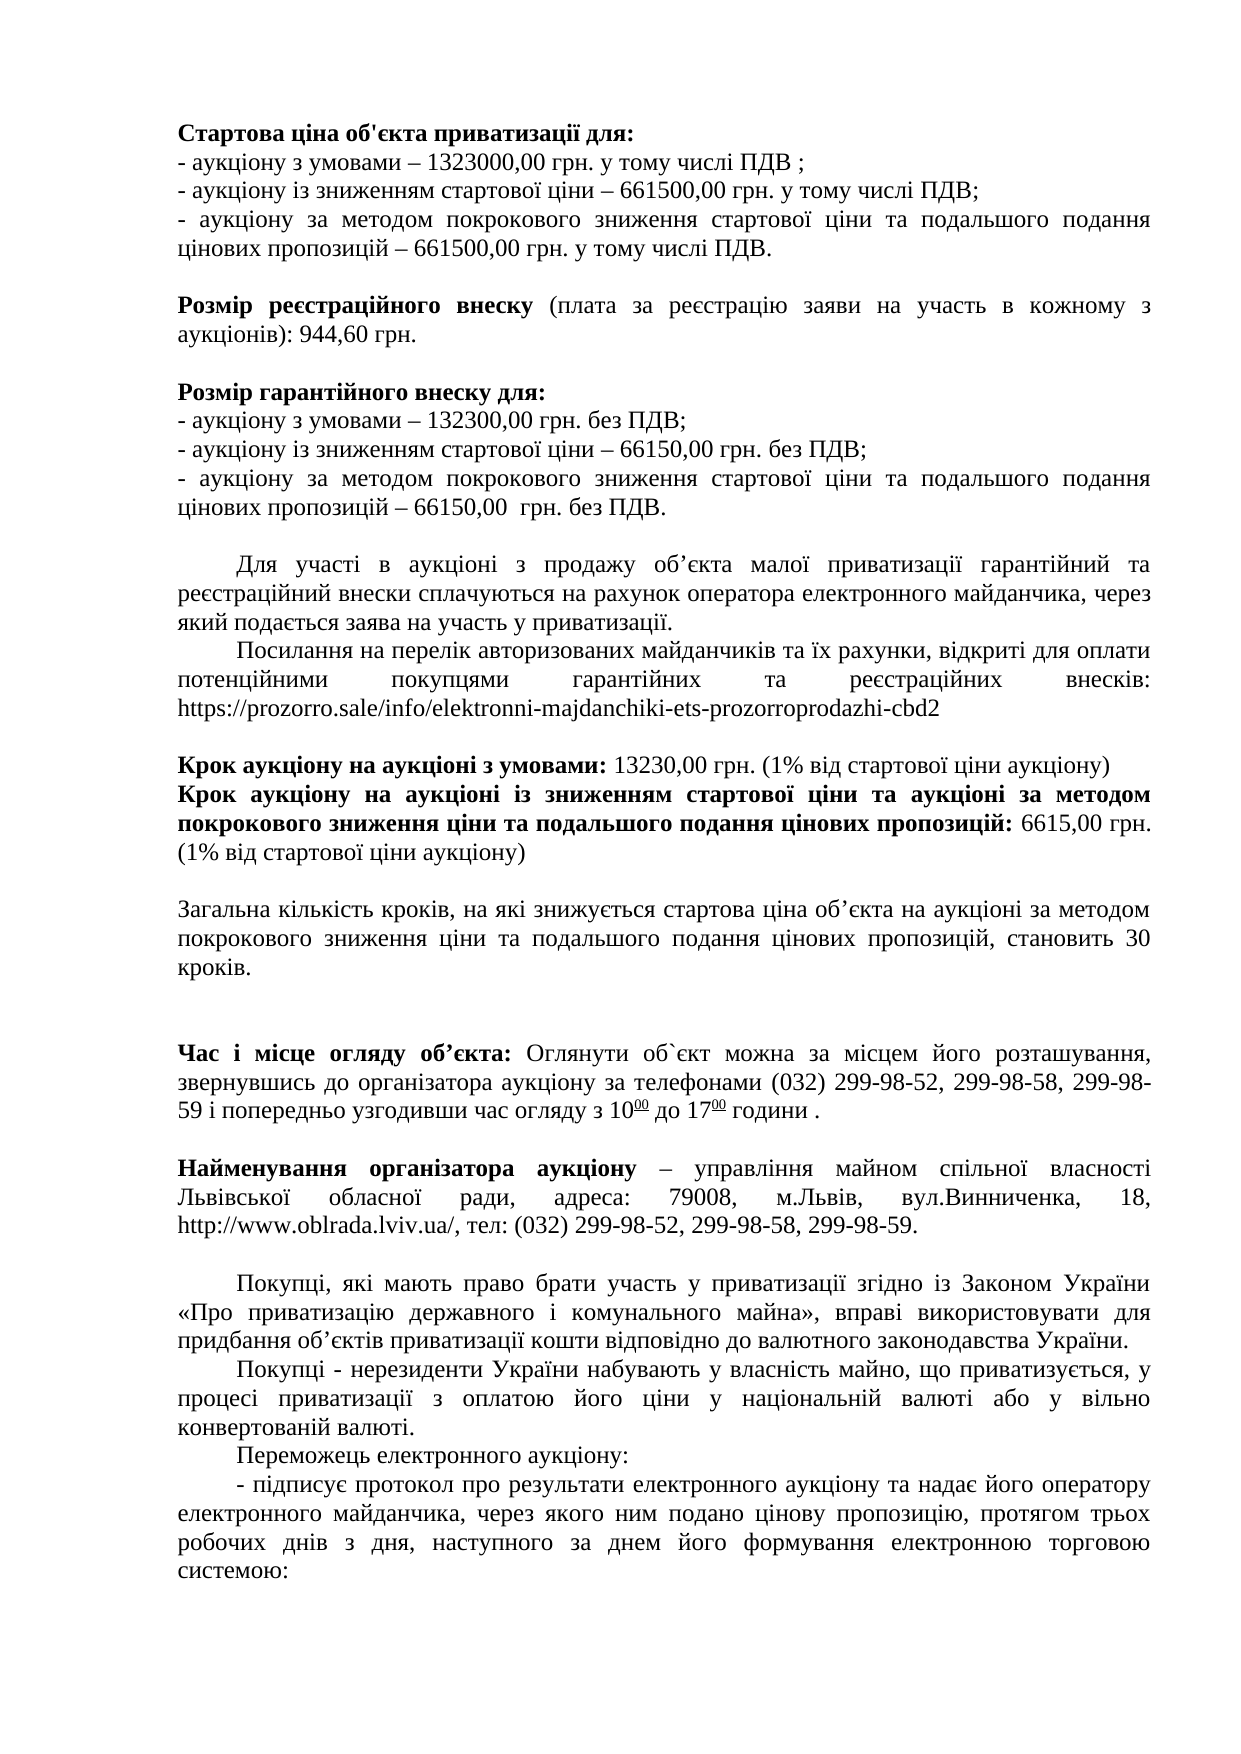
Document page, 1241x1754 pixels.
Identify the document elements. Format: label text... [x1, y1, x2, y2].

text Найменування організатора аукціону – управління майном спільної власності Львівської обласної ради, адреса: 79008, м.Львів, вул.Винниченка, 18, http://www.oblrada.lviv.ua/, тел: (032) 299-98-52, 299-98-58, 299-98-59. [177, 1153, 1152, 1239]
text Переможець електронного аукціону: [177, 1441, 1152, 1469]
text Розмір реєстраційного внеску (плата за реєстрацію заяви на участь в кожному з аукціонів): 944,60 грн. [177, 291, 1152, 348]
text - аукціону з умовами – 1323000,00 грн. у тому числі ПДВ ; [177, 147, 1152, 176]
text - підписує протокол про результати електронного аукціону та надає його оператору електронного майданчика, через якого ним подано цінову пропозицію, протягом трьох робочих днів з дня, наступного за днем його формування електронною торговою системою: [177, 1469, 1152, 1584]
text Стартова ціна об'єкта приватизації для: [177, 118, 1158, 147]
text Крок аукціону на аукціоні із зниженням стартової ціни та аукціоні за методом покрокового зниження ціни та подальшого подання цінових пропозицій: 6615,00 грн. (1% від стартової ціни аукціону) [177, 779, 1152, 866]
text - аукціону за методом покрокового зниження стартової ціни та подальшого подання цінових пропозицій – 66150,00 грн. без ПДВ. [177, 463, 1152, 521]
text Покупці, які мають право брати участь у приватизації згідно із Законом України «Про приватизацію державного і комунального майна», вправі використовувати для придбання об’єктів приватизації кошти відповідно до валютного законодавства України. [177, 1268, 1152, 1354]
text Час і місце огляду об’єкта: Оглянути об`єкт можна за місцем його розташування, звернувшись до організатора аукціону за телефонами (032) 299-98-52, 299-98-58, 299-98-59 і попередньо узгодивши час огляду з 1000 до 1700 години . [177, 1038, 1152, 1124]
text - аукціону із зниженням стартової ціни – 66150,00 грн. без ПДВ; [177, 434, 1152, 463]
text Посилання на перелік авторизованих майданчиків та їх рахунки, відкриті для оплати потенційними покупцями гарантійних та реєстраційних внесків: https://prozorro.sale/info/elektronni-majdanchiki-ets-prozorroprodazhi-cbd2 [177, 636, 1152, 722]
text - аукціону з умовами – 132300,00 грн. без ПДВ; [177, 406, 1152, 434]
text Для участі в аукціоні з продажу об’єкта малої приватизації гарантійний та реєстраційний внески сплачуються на рахунок оператора електронного майданчика, через який подається заява на участь у приватизації. [177, 549, 1152, 636]
text Покупці - нерезиденти України набувають у власність майно, що приватизується, у процесі приватизації з оплатою його ціни у національній валюті або у вільно конвертованій валюті. [177, 1354, 1152, 1441]
text Загальна кількість кроків, на які знижується стартова ціна об’єкта на аукціоні за методом покрокового зниження ціни та подальшого подання цінових пропозицій, становить 30 кроків. [177, 894, 1152, 981]
text Розмір гарантійного внеску для: [177, 377, 1152, 406]
text Крок аукціону на аукціоні з умовами: 13230,00 грн. (1% від стартової ціни аукціону) [177, 751, 1152, 779]
text - аукціону із зниженням стартової ціни – 661500,00 грн. у тому числі ПДВ; [177, 176, 1152, 204]
text - аукціону за методом покрокового зниження стартової ціни та подальшого подання цінових пропозицій – 661500,00 грн. у тому числі ПДВ. [177, 204, 1152, 262]
